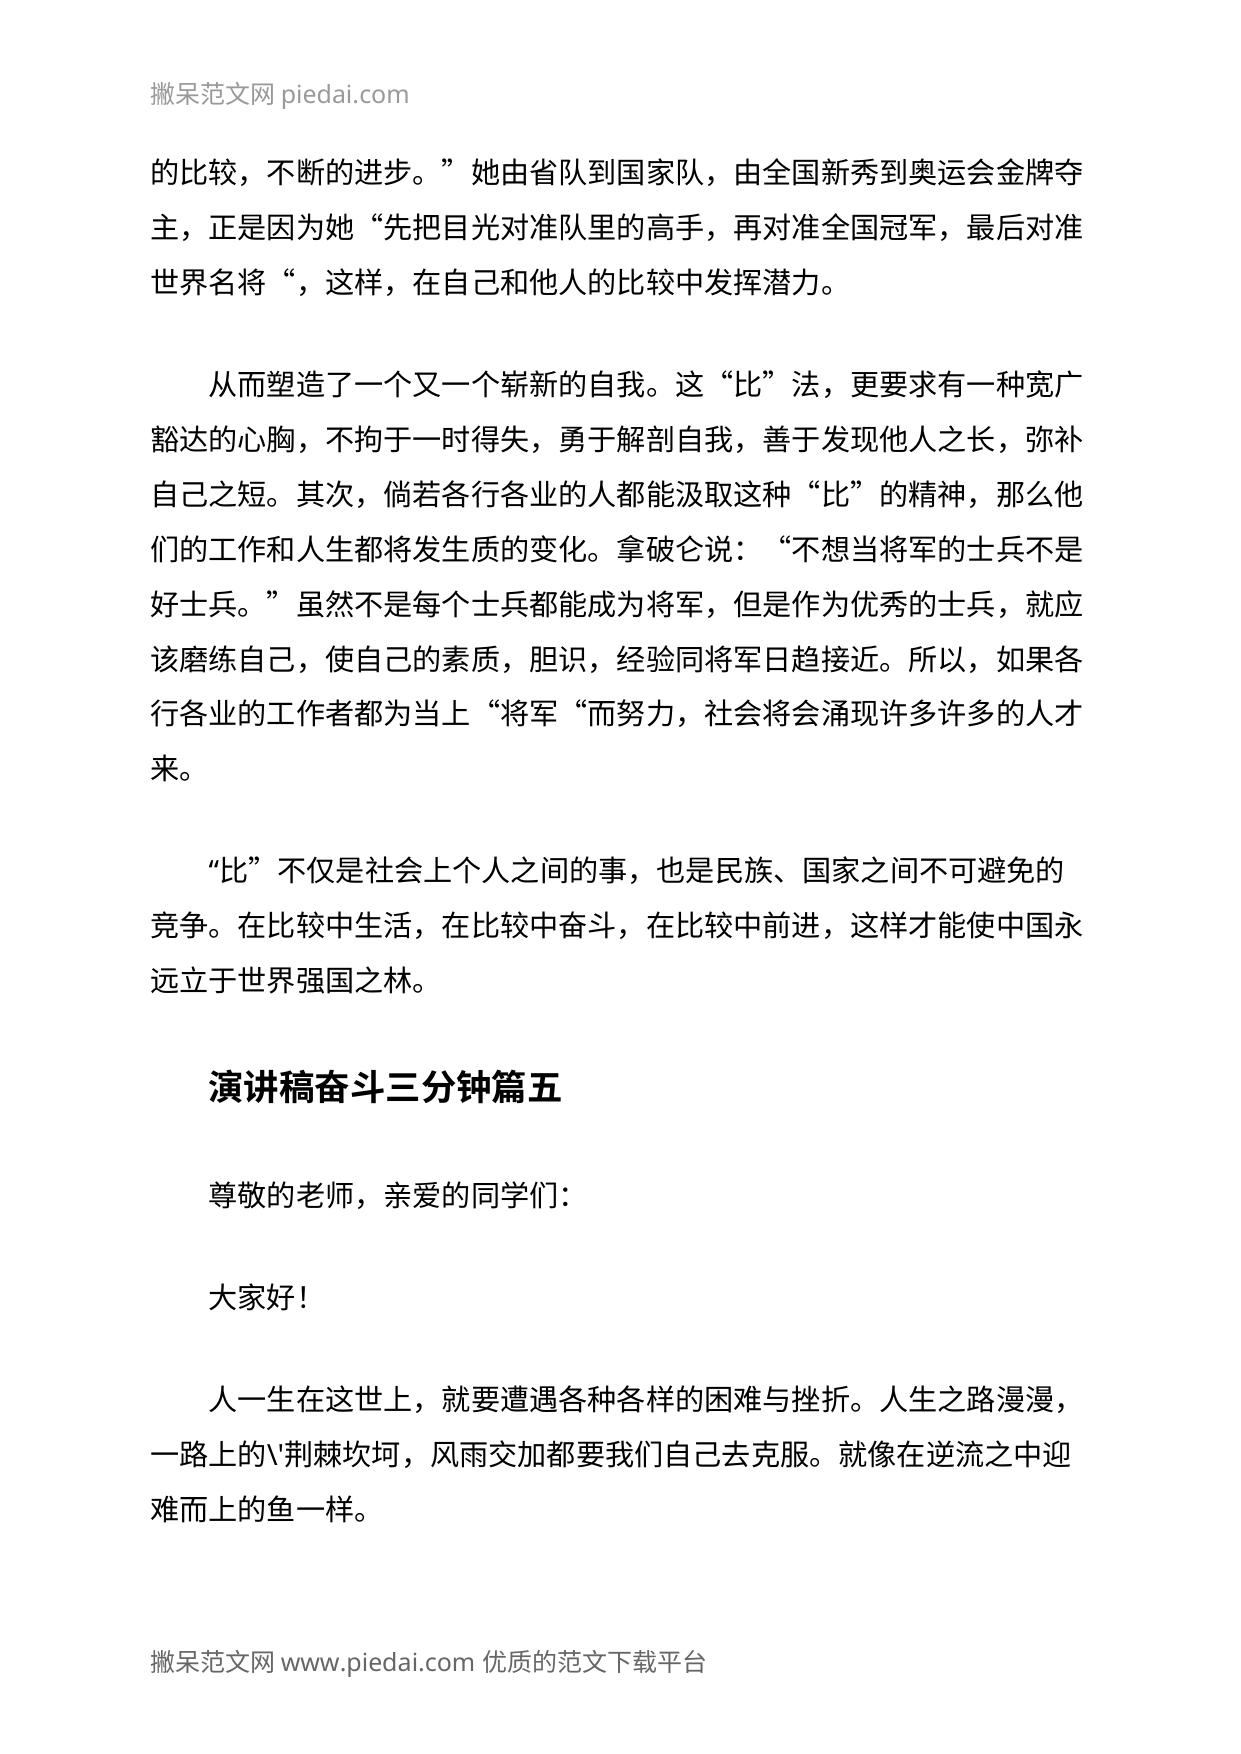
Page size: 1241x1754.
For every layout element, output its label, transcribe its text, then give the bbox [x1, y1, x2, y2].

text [150, 150, 1090, 302]
text 从而塑造了一个又一个崭新的自我。这“比”法，更要求有一种宽广豁达的心胸，不拘于一时得失，勇于解剖自我，善于发现他人之长，弥补自己之短。其次，倘若各行各业的人都能汲取这种“比”的精神，那么他们的工作和人生都将发生质的变化。拿破仑说：“不想当将军的士兵不是好士兵。”虽然不是每个士兵都能成为将军，但是作为优秀的士兵，就应该磨练自己，使自己的素质，胆识，经验同将军日趋接近。所以，如果各行各业的工作者都为当上“将军“而努力，社会将会涌现许多许多的人才来。 [150, 362, 1090, 788]
text “比”不仅是社会上个人之间的事，也是民族、国家之间不可避免的竞争。在比较中生活，在比较中奋斗，在比较中前进，这样才能使中国永远立于世界强国之林。 [150, 848, 1090, 1000]
text 演讲稿奋斗三分钟篇五 [150, 1059, 1090, 1111]
text 人一生在这世上，就要遭遇各种各样的困难与挫折。人生之路漫漫，一路上的\'荆棘坎坷，风雨交加都要我们自己去克服。就像在逆流之中迎难而上的鱼一样。 [150, 1376, 1090, 1528]
text 尊敬的老师，亲爱的同学们： [150, 1173, 1090, 1215]
text 大家好！ [150, 1274, 1090, 1317]
